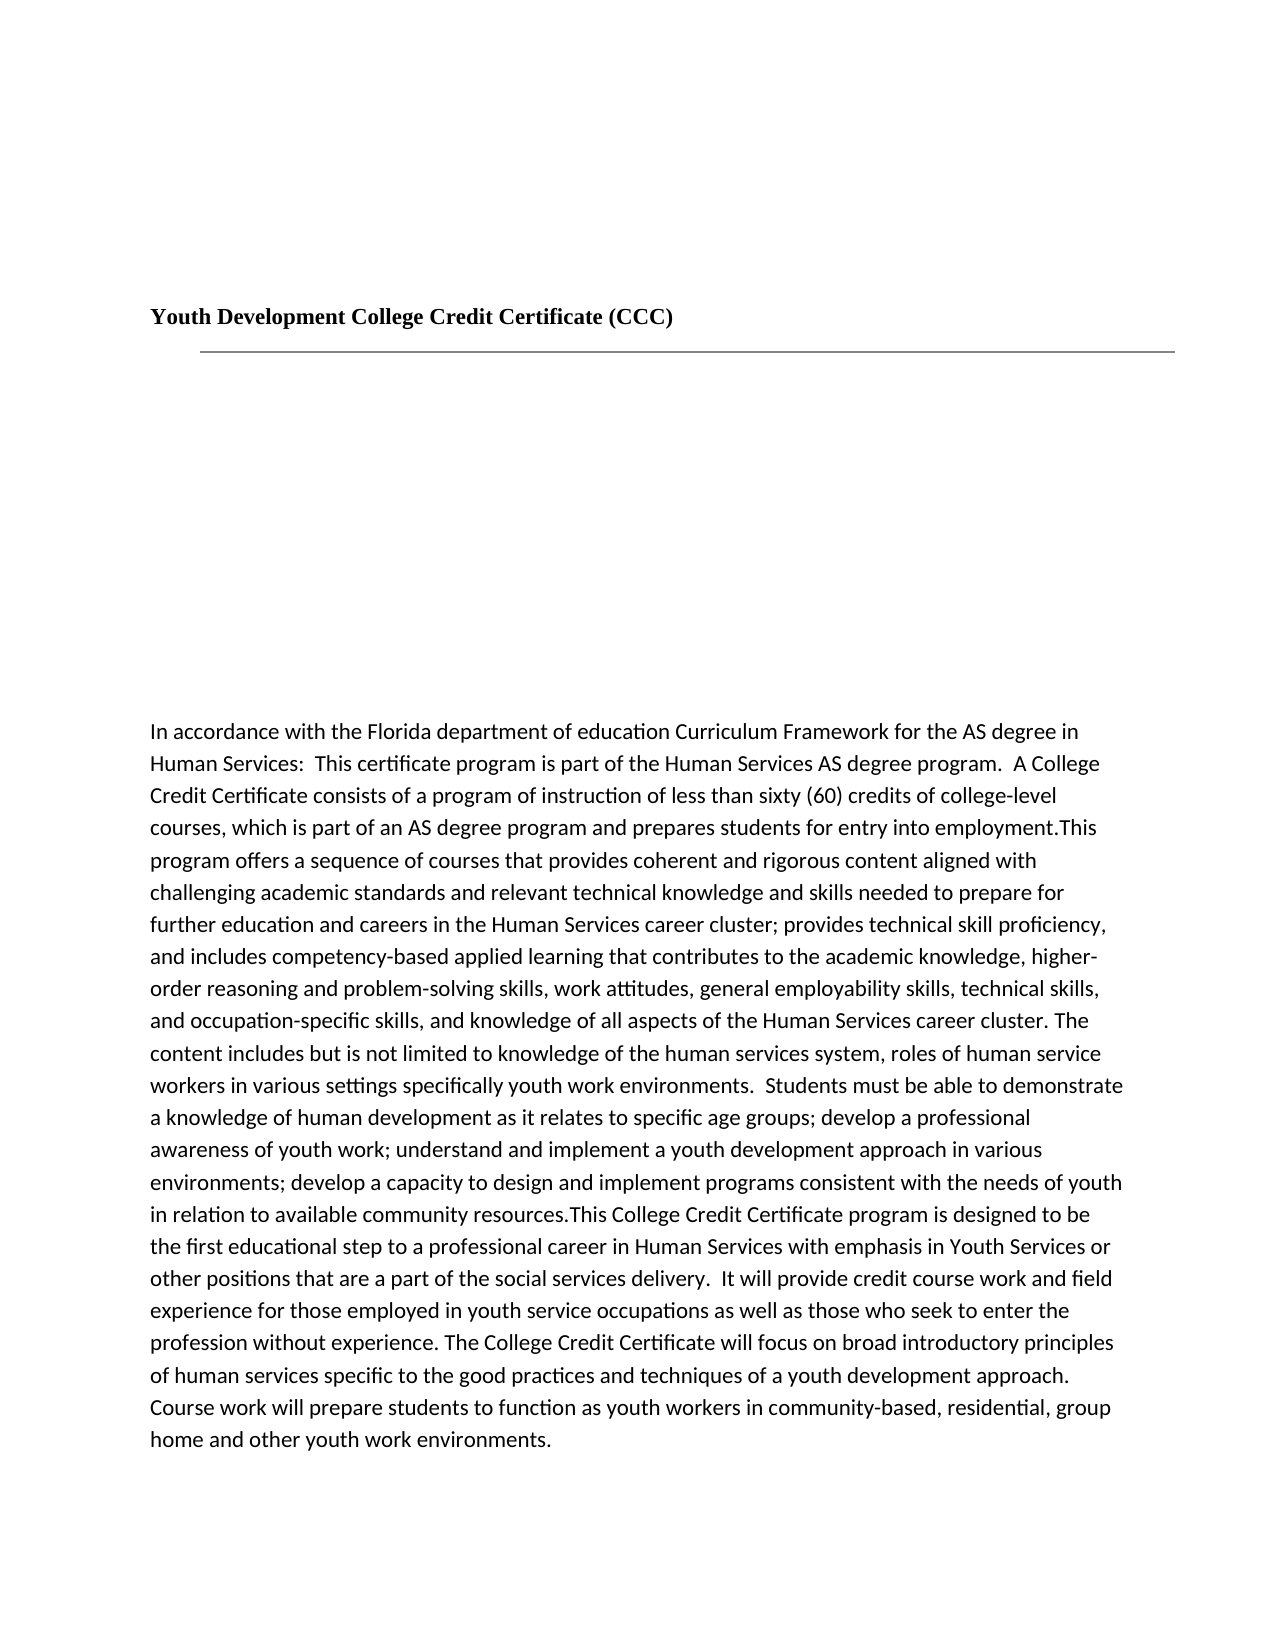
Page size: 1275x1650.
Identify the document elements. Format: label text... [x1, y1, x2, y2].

text Youth Development College Credit Certificate (CCC) [150, 303, 1126, 329]
